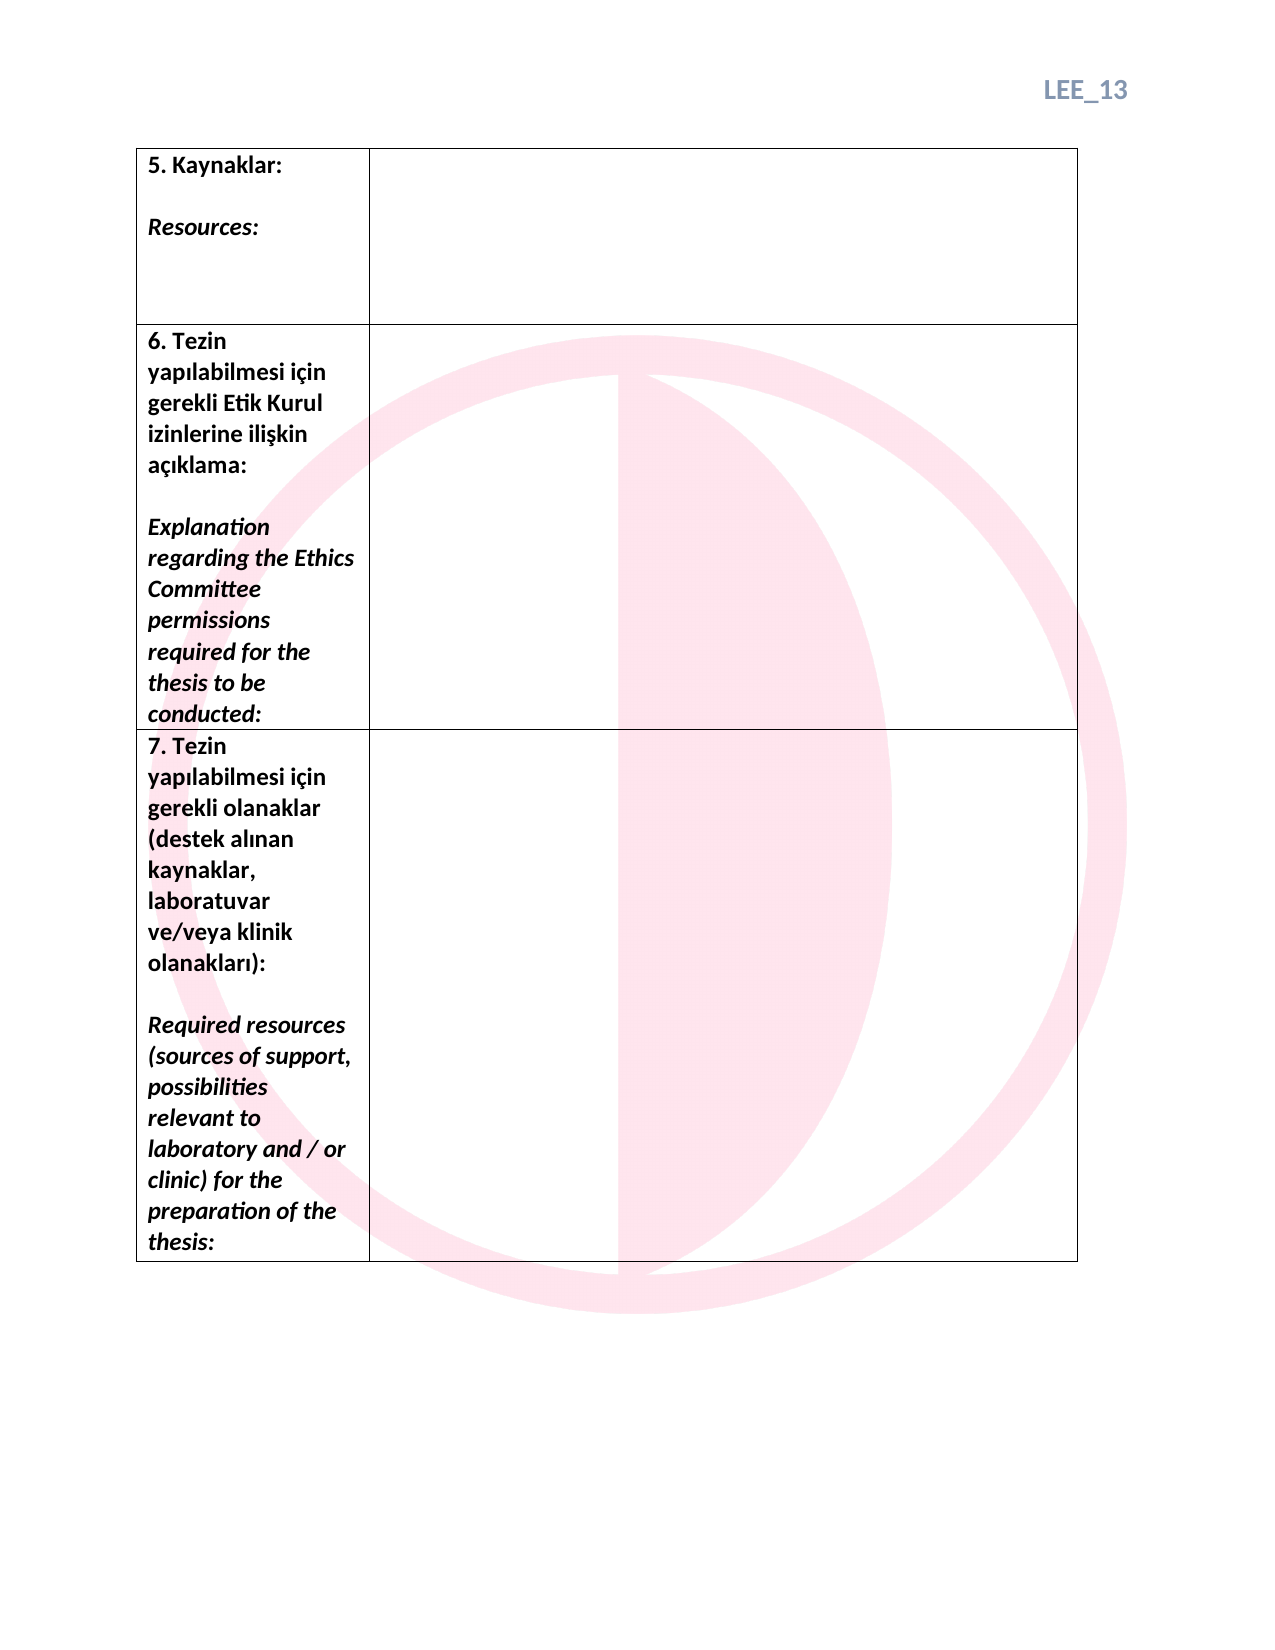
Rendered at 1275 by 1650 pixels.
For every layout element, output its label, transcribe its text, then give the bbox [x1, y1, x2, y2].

table_cell 5. Kaynaklar: Resources: [137, 149, 369, 324]
table_cell 7. Tezin yapılabilmesi için gerekli olanaklar (destek alınan kaynaklar, laboratuvar ve/veya klinik olanakları): Required resources (sources of support, possibilities relevant to laboratory and / or clinic) for the preparation of the thesis: [137, 730, 369, 1261]
table_cell [370, 149, 1077, 324]
table_cell [370, 325, 1077, 729]
table_cell [370, 730, 1077, 1261]
table_cell 6. Tezin yapılabilmesi için gerekli Etik Kurul izinlerine ilişkin açıklama: Explanation regarding the Ethics Committee permissions required for the thesis to be conducted: [137, 325, 369, 729]
